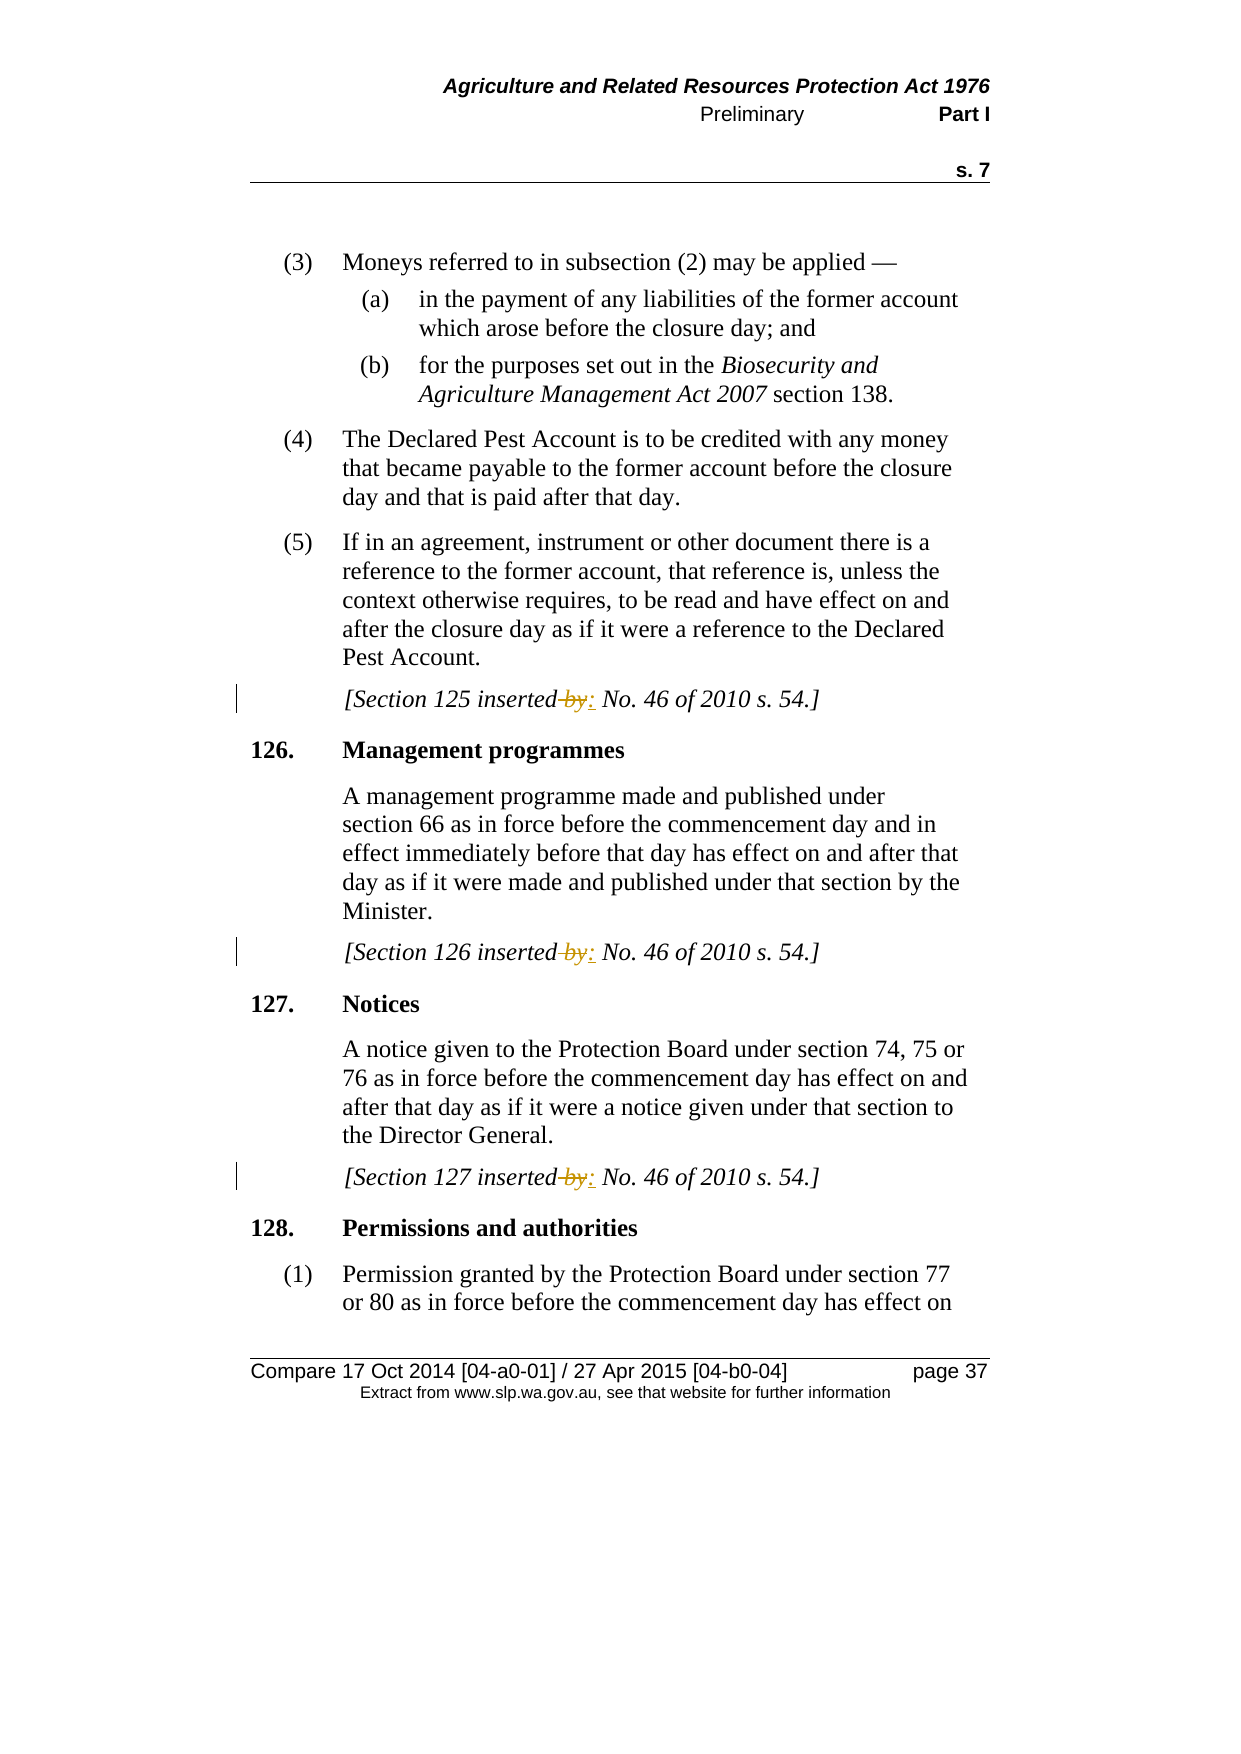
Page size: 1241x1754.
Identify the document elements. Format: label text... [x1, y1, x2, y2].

text A management programme made and published under section 66 as in force before the commencement day and in effect immediately before that day has effect on and after that day as if it were made and published under that section by the Minister. [250, 781, 990, 924]
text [250, 1259, 990, 1316]
text (a) in the payment of any liabilities of the former account which arose before the closure day; and [250, 284, 990, 342]
subtitle 126. Management programmes [250, 735, 990, 764]
subtitle 128. Permissions and authorities [250, 1213, 990, 1242]
subtitle 127. Notices [250, 989, 990, 1017]
text A notice given to the Protection Board under section 74, 75 or 76 as in force before the commencement day has effect on and after that day as if it were a notice given under that section to the Director General. [250, 1034, 990, 1149]
text [Section 126 inserted No. 46 of 2010 s. 54.] [250, 937, 990, 966]
text (4) The Declared Pest Account is to be credited with any money that became payable to the former account before the closure day and that is paid after that day. [250, 424, 990, 511]
text (b) for the purposes set out in the Biosecurity and Agriculture Management Act 2007 section 138. [250, 350, 990, 408]
text [Section 127 inserted No. 46 of 2010 s. 54.] [250, 1162, 990, 1190]
text (5) If in an agreement, instrument or other document there is a reference to the former account, that reference is, unless the context otherwise requires, to be read and have effect on and after the closure day as if it were a reference to the Declared Pest Account. [250, 527, 990, 671]
text [Section 125 inserted No. 46 of 2010 s. 54.] [250, 684, 990, 712]
text (3) Moneys referred to in subsection (2) may be applied — [250, 247, 990, 276]
